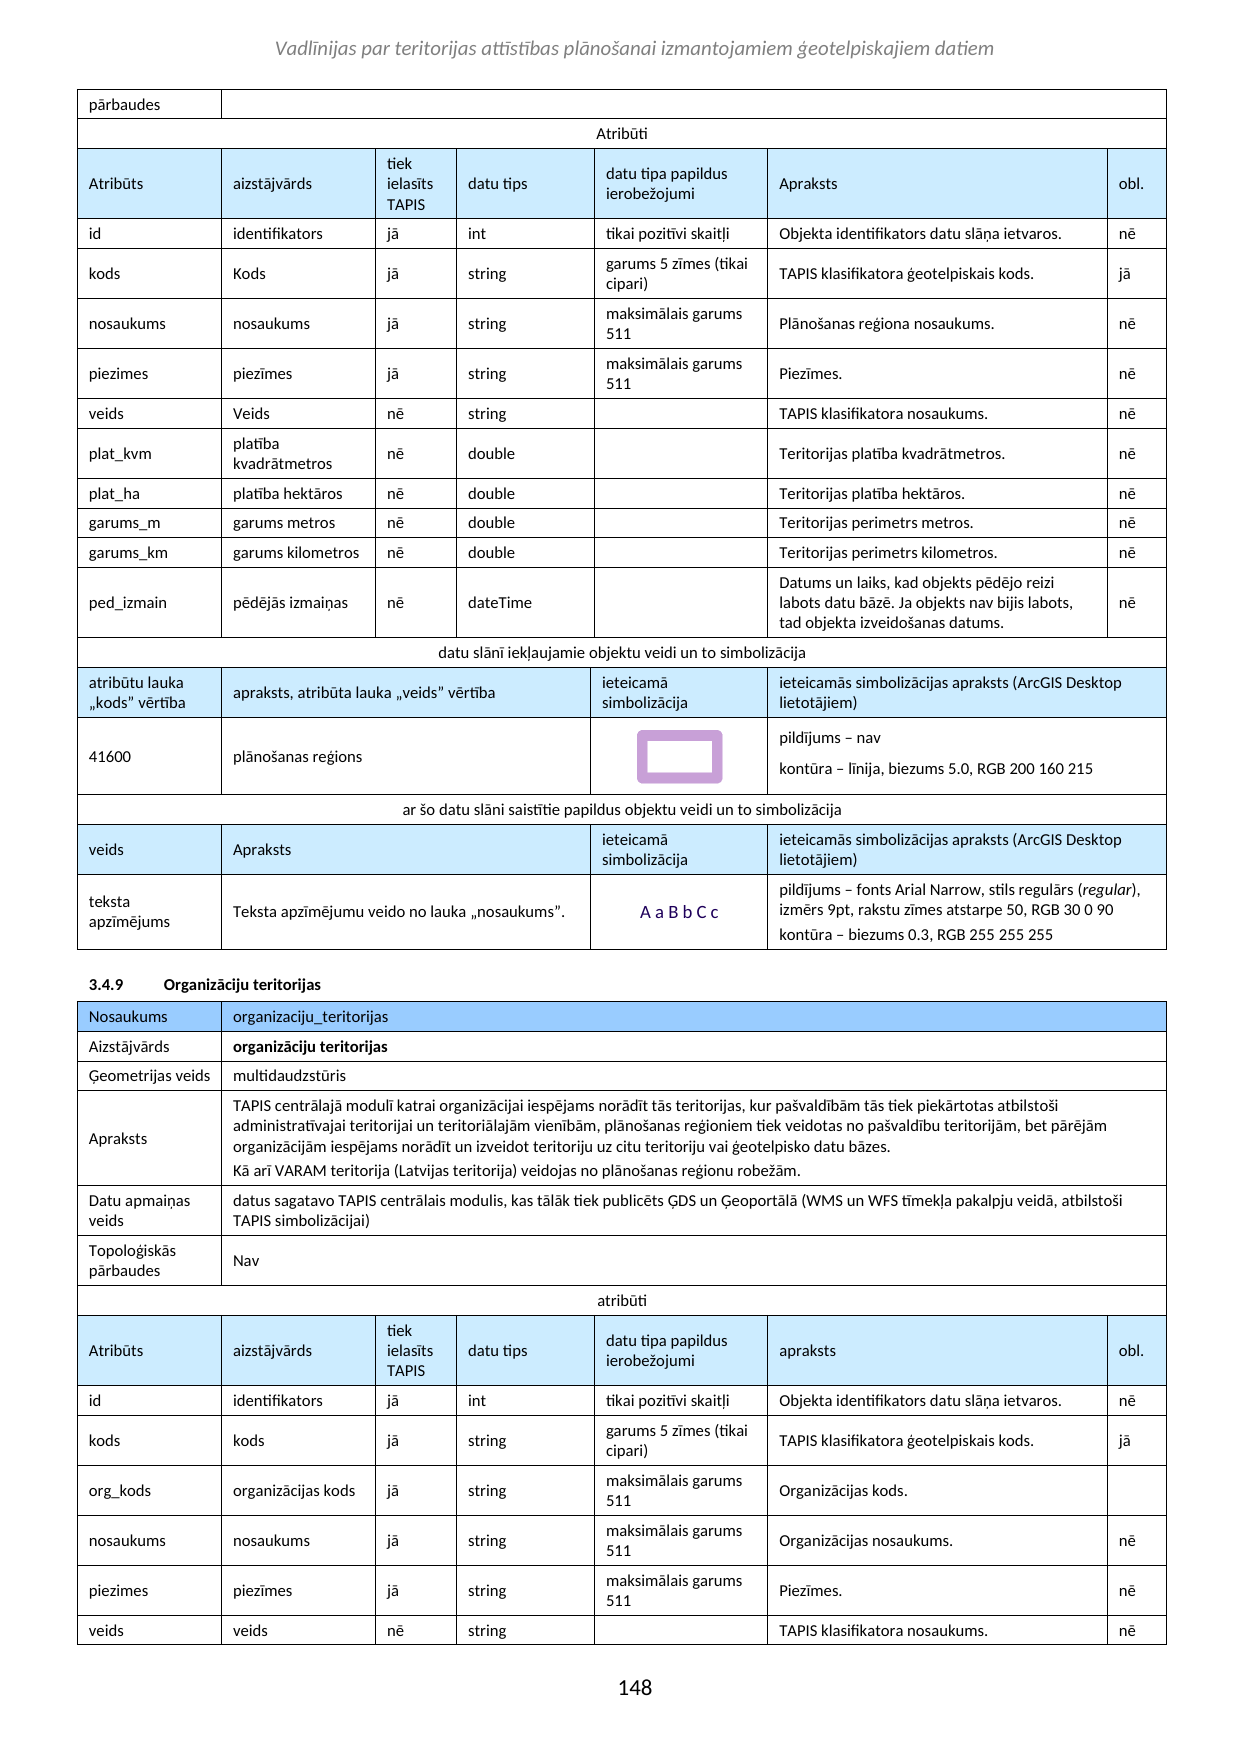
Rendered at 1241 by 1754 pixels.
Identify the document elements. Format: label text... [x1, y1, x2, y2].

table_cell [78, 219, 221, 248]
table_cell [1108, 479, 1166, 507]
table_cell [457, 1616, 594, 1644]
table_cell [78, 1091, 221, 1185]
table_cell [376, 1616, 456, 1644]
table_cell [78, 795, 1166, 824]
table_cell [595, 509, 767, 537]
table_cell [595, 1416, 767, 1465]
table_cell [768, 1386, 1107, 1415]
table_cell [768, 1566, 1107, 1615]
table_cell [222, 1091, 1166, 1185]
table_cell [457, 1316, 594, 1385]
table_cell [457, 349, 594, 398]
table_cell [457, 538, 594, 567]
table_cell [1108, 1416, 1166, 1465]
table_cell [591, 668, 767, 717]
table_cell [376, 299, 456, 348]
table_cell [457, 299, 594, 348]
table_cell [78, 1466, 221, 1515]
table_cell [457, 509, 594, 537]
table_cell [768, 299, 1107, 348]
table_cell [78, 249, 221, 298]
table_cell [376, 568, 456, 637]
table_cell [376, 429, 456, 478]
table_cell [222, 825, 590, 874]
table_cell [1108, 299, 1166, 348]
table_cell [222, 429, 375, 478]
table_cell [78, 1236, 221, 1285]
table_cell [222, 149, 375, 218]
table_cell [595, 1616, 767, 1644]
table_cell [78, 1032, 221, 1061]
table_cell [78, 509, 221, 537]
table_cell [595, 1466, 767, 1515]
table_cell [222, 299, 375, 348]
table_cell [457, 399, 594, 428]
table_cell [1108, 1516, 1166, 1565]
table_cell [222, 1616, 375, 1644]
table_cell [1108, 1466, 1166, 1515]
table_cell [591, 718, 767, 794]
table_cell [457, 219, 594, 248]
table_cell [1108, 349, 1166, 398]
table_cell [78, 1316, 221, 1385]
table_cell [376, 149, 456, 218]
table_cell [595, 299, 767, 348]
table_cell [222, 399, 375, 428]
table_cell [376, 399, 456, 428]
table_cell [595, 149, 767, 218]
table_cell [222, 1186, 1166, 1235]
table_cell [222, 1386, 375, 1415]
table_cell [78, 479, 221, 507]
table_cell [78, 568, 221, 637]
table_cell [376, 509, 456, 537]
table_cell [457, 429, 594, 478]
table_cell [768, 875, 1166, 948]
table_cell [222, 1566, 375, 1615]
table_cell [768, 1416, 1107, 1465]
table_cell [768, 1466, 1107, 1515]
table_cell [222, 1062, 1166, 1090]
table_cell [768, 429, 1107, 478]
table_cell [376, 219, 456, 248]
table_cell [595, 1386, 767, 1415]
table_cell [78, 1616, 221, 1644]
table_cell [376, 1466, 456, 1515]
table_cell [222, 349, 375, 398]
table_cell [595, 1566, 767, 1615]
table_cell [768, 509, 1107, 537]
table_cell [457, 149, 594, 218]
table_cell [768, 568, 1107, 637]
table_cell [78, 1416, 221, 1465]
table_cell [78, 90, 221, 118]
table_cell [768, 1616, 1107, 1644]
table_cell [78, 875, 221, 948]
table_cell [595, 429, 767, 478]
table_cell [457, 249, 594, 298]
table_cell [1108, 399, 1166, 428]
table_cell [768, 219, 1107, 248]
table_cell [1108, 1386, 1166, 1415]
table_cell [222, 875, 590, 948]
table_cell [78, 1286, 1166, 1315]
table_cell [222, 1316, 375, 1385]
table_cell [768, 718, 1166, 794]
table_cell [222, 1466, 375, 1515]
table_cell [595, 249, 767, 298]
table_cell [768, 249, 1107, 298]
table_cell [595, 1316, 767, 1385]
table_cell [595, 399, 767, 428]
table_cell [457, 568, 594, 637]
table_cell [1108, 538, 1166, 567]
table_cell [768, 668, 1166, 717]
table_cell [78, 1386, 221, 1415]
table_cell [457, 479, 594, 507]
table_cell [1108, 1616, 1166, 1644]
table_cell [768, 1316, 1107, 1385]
picture [634, 729, 724, 784]
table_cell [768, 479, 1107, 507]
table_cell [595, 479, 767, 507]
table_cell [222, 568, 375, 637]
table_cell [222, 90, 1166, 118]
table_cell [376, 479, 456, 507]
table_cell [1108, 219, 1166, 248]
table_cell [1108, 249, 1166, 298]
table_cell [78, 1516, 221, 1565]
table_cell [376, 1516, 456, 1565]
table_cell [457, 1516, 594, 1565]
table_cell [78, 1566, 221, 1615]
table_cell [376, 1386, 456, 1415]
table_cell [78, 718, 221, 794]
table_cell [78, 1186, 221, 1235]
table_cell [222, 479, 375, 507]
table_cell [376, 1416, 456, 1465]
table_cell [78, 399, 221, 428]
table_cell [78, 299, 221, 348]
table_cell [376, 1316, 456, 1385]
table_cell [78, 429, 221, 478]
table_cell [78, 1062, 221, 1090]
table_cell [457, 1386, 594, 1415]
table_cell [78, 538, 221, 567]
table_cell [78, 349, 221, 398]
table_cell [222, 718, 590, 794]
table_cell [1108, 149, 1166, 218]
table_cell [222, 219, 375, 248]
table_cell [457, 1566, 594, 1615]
subtitle Organizāciju teritorijas [89, 974, 1181, 995]
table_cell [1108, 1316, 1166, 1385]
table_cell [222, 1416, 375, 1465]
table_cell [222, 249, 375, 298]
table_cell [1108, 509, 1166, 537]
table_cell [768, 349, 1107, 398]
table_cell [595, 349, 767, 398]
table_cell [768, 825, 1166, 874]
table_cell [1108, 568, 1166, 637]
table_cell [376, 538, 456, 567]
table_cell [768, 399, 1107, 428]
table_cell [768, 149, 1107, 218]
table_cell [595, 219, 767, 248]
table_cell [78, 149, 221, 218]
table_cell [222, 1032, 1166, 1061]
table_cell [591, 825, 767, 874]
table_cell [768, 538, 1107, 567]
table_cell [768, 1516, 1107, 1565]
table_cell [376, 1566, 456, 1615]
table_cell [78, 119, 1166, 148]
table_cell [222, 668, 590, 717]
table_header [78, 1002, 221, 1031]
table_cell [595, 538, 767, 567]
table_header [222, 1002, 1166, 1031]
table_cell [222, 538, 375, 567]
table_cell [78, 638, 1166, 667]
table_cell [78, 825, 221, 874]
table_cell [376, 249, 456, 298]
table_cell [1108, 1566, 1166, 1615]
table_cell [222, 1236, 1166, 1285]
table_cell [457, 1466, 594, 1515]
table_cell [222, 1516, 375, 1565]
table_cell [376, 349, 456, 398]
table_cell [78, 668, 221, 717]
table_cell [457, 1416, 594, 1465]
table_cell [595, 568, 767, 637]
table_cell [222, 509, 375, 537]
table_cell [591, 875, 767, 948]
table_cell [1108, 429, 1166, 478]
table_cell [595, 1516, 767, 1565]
